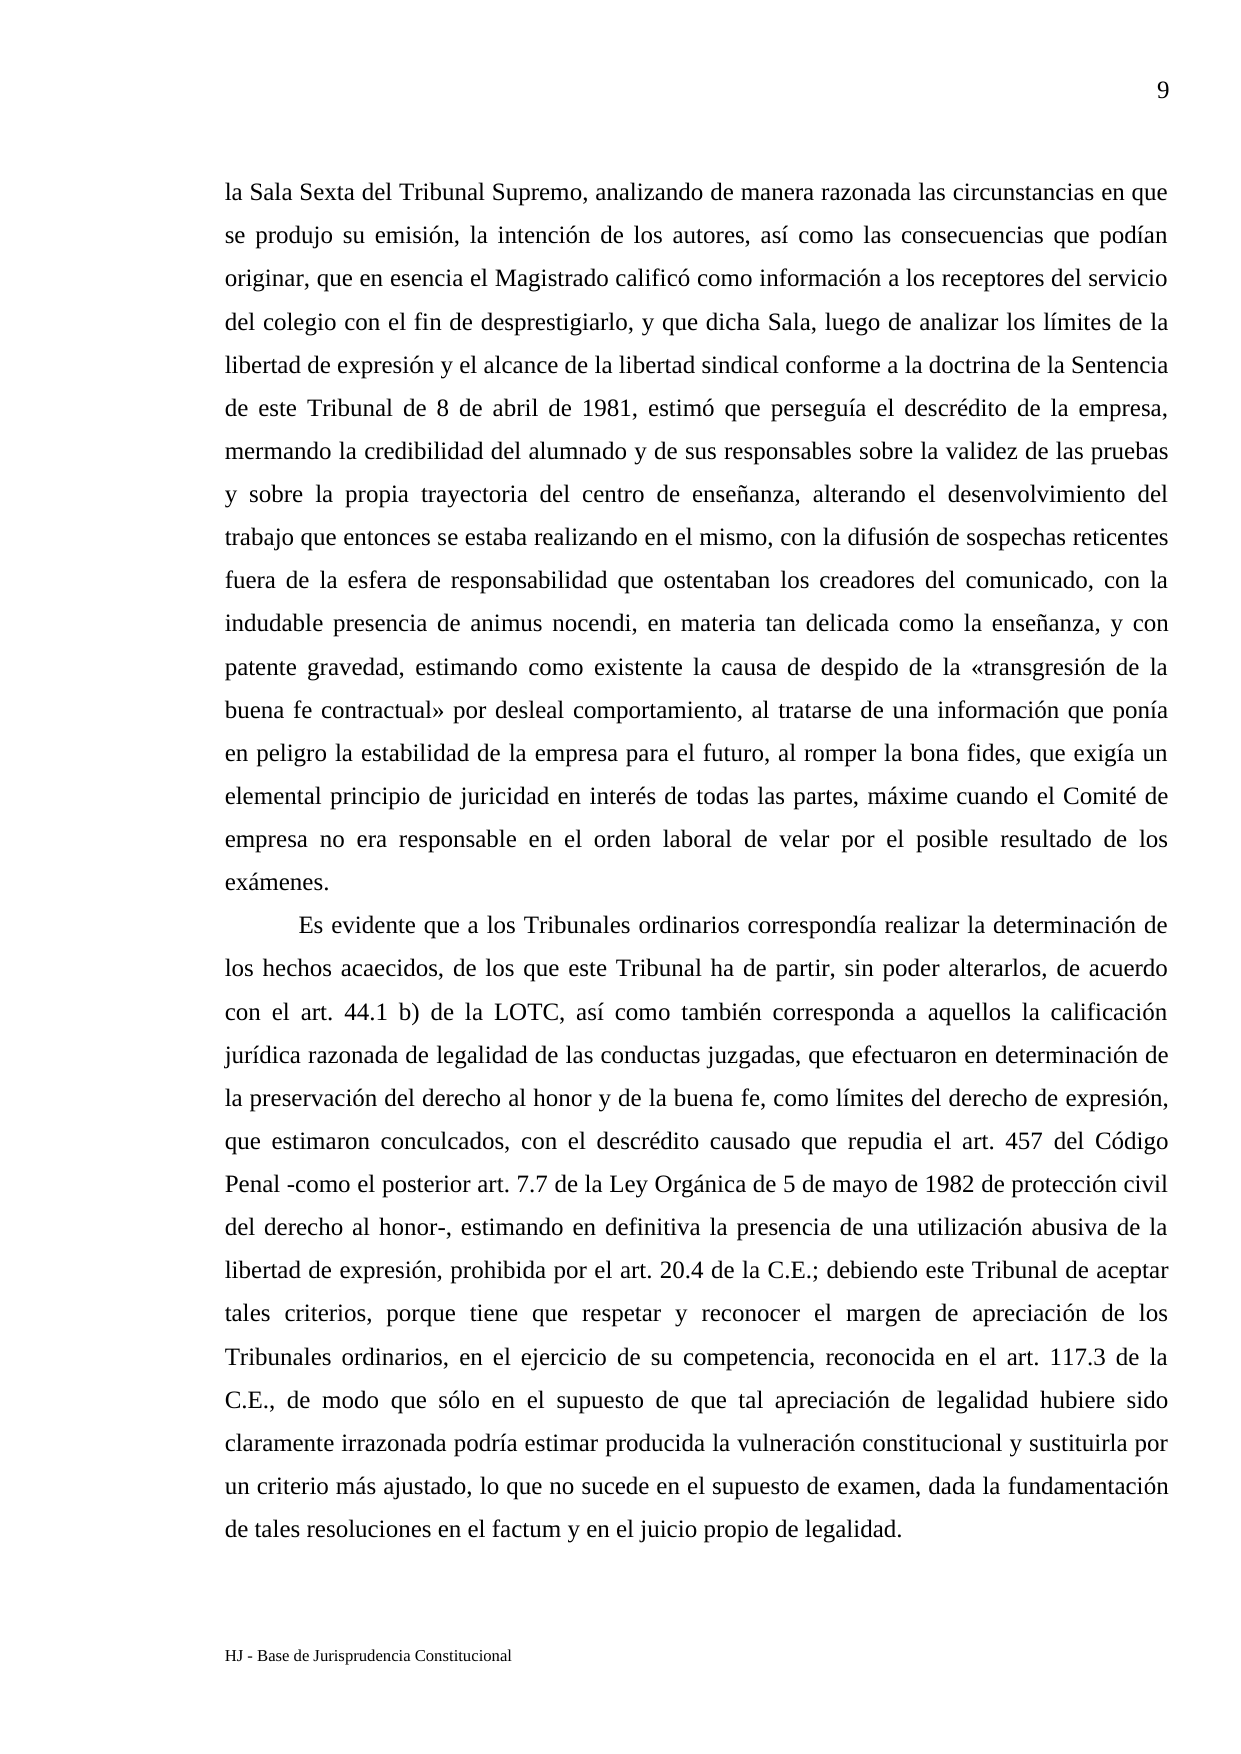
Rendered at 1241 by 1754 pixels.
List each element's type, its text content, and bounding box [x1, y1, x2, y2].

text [224, 177, 1169, 896]
text Es evidente que a los Tribunales ordinarios correspondía realizar la determinación de los hechos acaecidos, de los que este Tribunal ha de partir, sin poder alterarlos, de acuerdo con el art. 44.1 b) de la LOTC, así como también corresponda a aquellos la calificación jurídica razonada de legalidad de las conductas juzgadas, que efectuaron en determinación de la preservación del derecho al honor y de la buena fe, como límites del derecho de expresión, que estimaron conculcados, con el descrédito causado que repudia el art. 457 del Código Penal -como el posterior art. 7.7 de la Ley Orgánica de 5 de mayo de 1982 de protección civil del derecho al honor-, estimando en definitiva la presencia de una utilización abusiva de la libertad de expresión, prohibida por el art. 20.4 de la C.E.; debiendo este Tribunal de aceptar tales criterios, porque tiene que respetar y reconocer el margen de apreciación de los Tribunales ordinarios, en el ejercicio de su competencia, reconocida en el art. 117.3 de la C.E., de modo que sólo en el supuesto de que tal apreciación de legalidad hubiere sido claramente irrazonada podría estimar producida la vulneración constitucional y sustituirla por un criterio más ajustado, lo que no sucede en el supuesto de examen, dada la fundamentación de tales resoluciones en el factum y en el juicio propio de legalidad. [224, 910, 1169, 1543]
